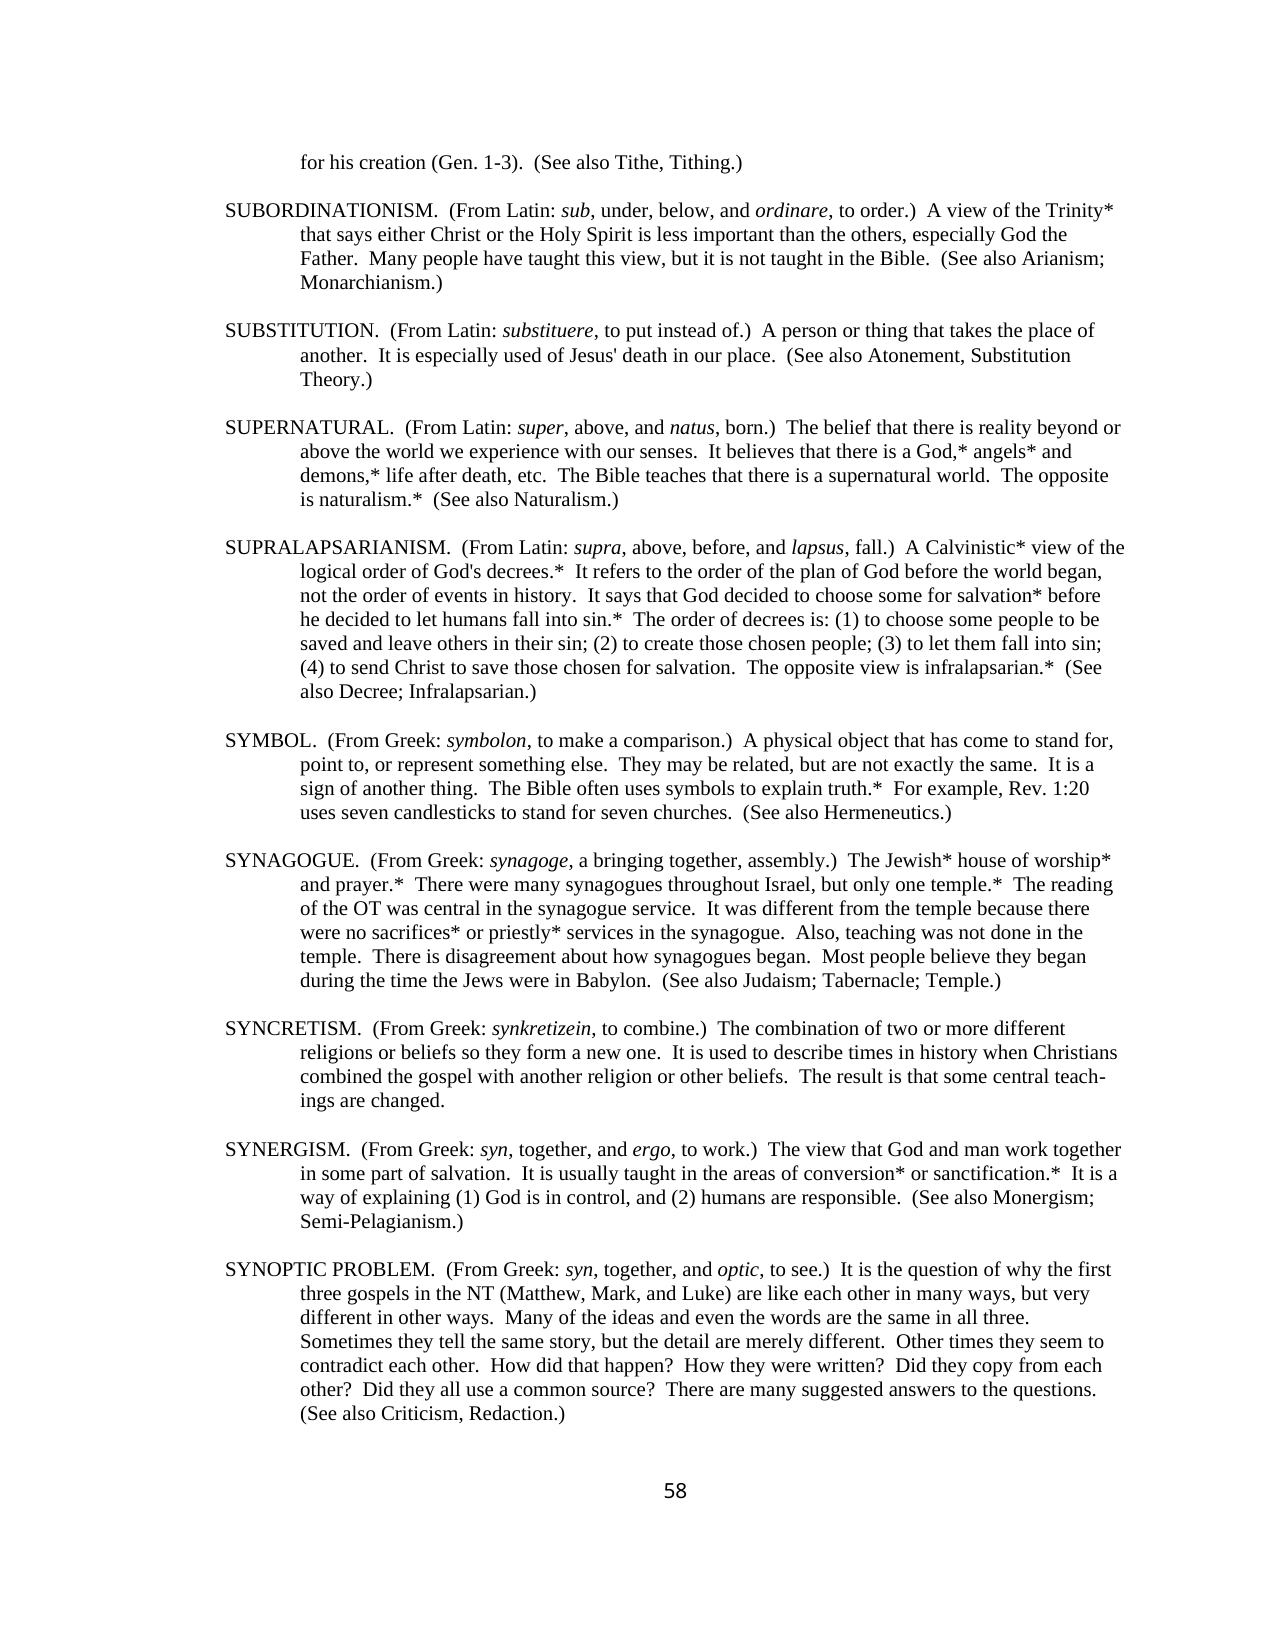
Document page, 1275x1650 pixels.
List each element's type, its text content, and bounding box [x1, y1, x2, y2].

text SYNAGOGUE. (From Greek: synagoge, a bringing together, assembly.) The Jewish* house of worship* and prayer.* There were many synagogues throughout Israel, but only one temple.* The reading of the OT was central in the synagogue service. It was different from the temple because there were no sacrifices* or priestly* services in the synagogue. Also, teaching was not done in the temple. There is disagreement about how synagogues began. Most people believe they began during the time the Jews were in Babylon. (See also Judaism; Tabernacle; Temple.) [225, 848, 1125, 992]
text SYMBOL. (From Greek: symbolon, to make a comparison.) A physical object that has come to stand for, point to, or represent something else. They may be related, but are not exactly the same. It is a sign of another thing. The Bible often uses symbols to explain truth.* For example, Rev. 1:20 uses seven candlesticks to stand for seven churches. (See also Hermeneutics.) [225, 727, 1125, 824]
text SYNCRETISM. (From Greek: synkretizein, to combine.) The combination of two or more different religions or beliefs so they form a new one. It is used to describe times in history when Christians combined the gospel with another religion or other beliefs. The result is that some central teachings are changed. [225, 1016, 1125, 1112]
text SYNOPTIC PROBLEM. (From Greek: syn, together, and optic, to see.) It is the question of why the first three gospels in the NT (Matthew, Mark, and Luke) are like each other in many ways, but very different in other ways. Many of the ideas and even the words are the same in all three. Sometimes they tell the same story, but the detail are merely different. Other times they seem to contradict each other. How did that happen? How they were written? Did they copy from each other? Did they all use a common source? There are many suggested answers to the questions. (See also Criticism, Redaction.) [225, 1257, 1125, 1425]
text SUBSTITUTION. (From Latin: substituere, to put instead of.) A person or thing that takes the place of another. It is especially used of Jesus' death in our place. (See also Atonement, Substitution Theory.) [225, 318, 1125, 391]
text SYNERGISM. (From Greek: syn, together, and ergo, to work.) The view that God and man work together in some part of salvation. It is usually taught in the areas of conversion* or sanctification.* It is a way of explaining (1) God is in control, and (2) humans are responsible. (See also Monergism; Semi-Pelagianism.) [225, 1137, 1125, 1233]
text SUBORDINATIONISM. (From Latin: sub, under, below, and ordinare, to order.) A view of the Trinity* that says either Christ or the Holy Spirit is less important than the others, especially God the Father. Many people have taught this view, but it is not taught in the Bible. (See also Arianism; Monarchianism.) [225, 198, 1125, 294]
text SUPERNATURAL. (From Latin: super, above, and natus, born.) The belief that there is reality beyond or above the world we experience with our senses. It believes that there is a God,* angels* and demons,* life after death, etc. The Bible teaches that there is a supernatural world. The opposite is naturalism.* (See also Naturalism.) [225, 415, 1125, 511]
text SUPRALAPSARIANISM. (From Latin: supra, above, before, and lapsus, fall.) A Calvinistic* view of the logical order of God's decrees.* It refers to the order of the plan of God before the world began, not the order of events in history. It says that God decided to choose some for salvation* before he decided to let humans fall into sin.* The order of decrees is: (1) to choose some people to be saved and leave others in their sin; (2) to create those chosen people; (3) to let them fall into sin; (4) to send Christ to save those chosen for salvation. The opposite view is infralapsarian.* (See also Decree; Infralapsarian.) [225, 535, 1125, 703]
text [225, 150, 1125, 174]
